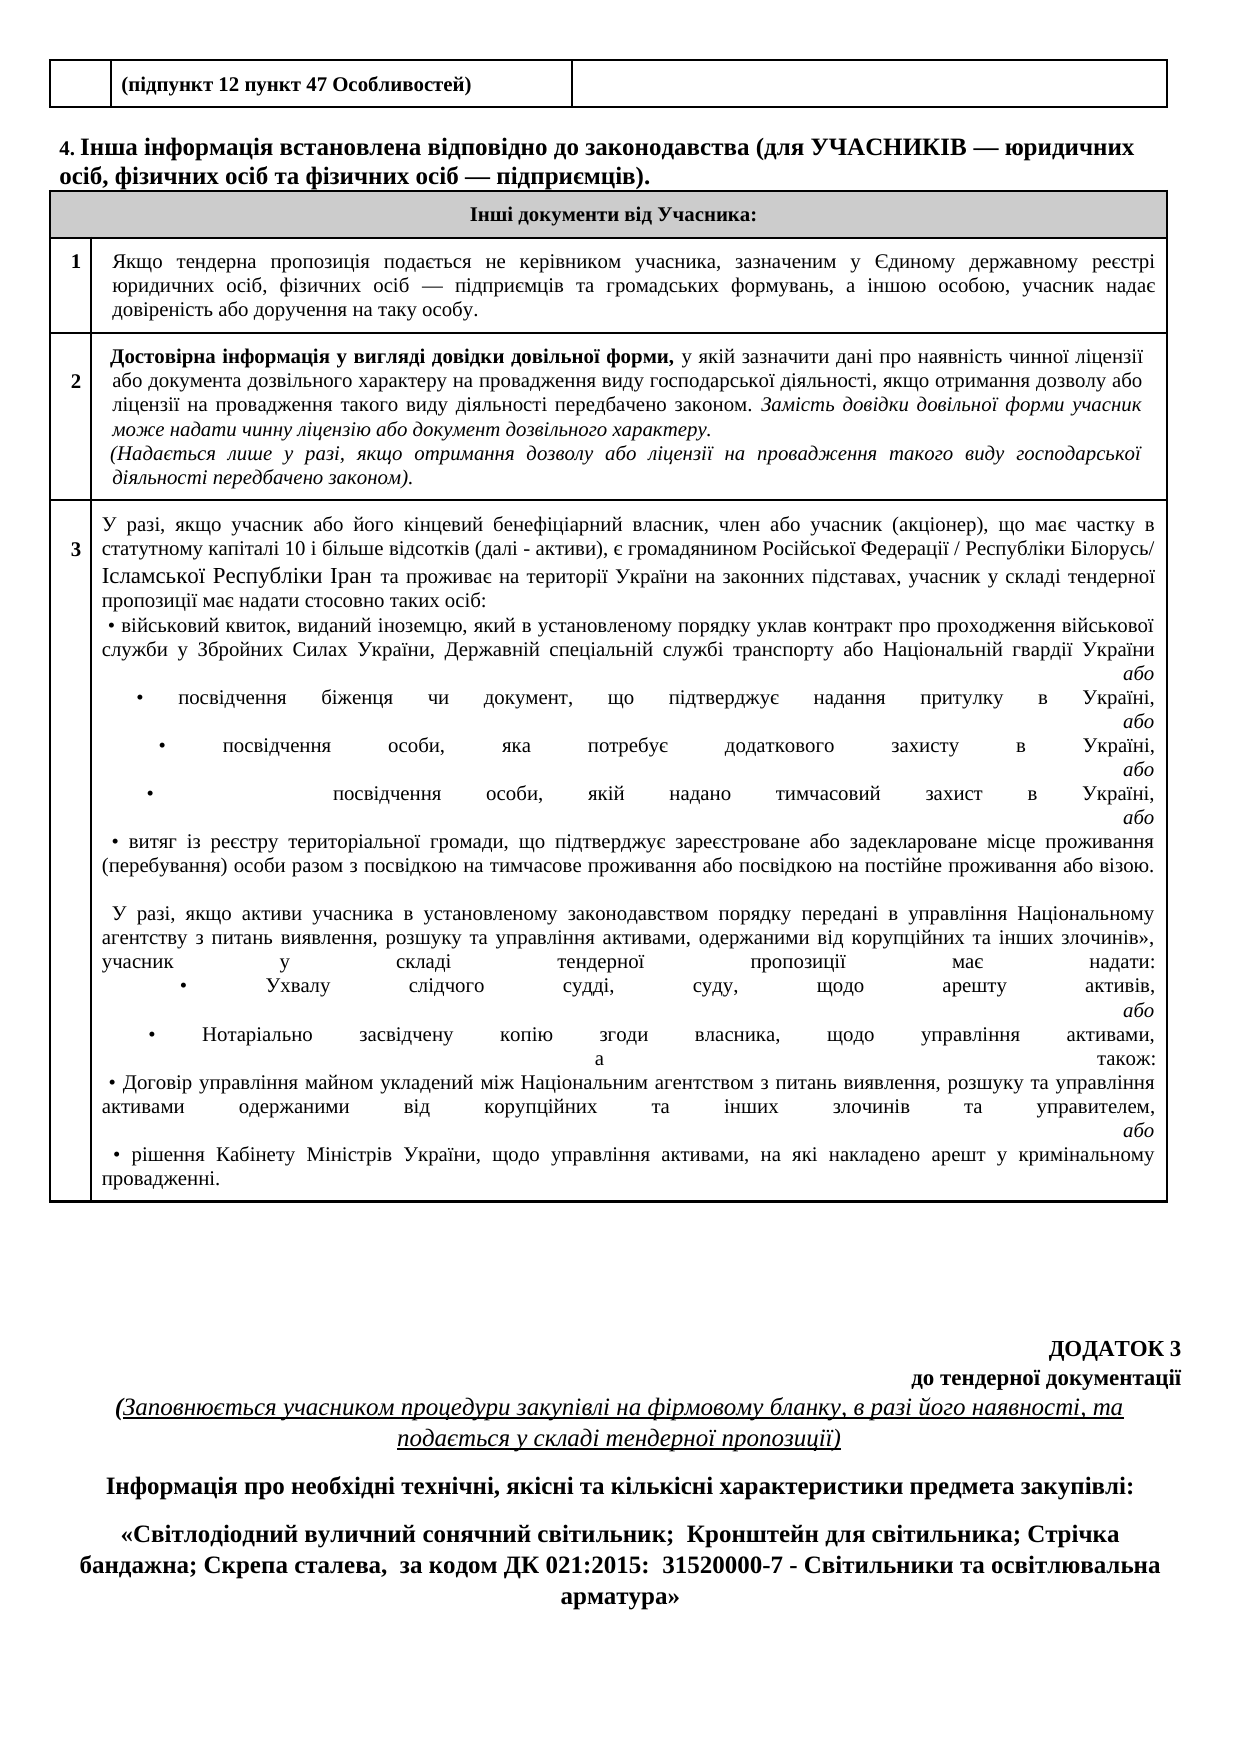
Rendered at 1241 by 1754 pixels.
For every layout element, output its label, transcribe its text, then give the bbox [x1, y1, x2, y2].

table_cell 2 [51, 334, 90, 499]
table_cell 1 [51, 239, 90, 332]
table_cell У разі, якщо учасник або його кінцевий бенефіціарний власник, член або учасник (акціонер), що має частку в статутному капіталі 10 і більше відсотків (далі - активи), є громадянином Російської Федерації / Республіки Білорусь/ Ісламської Республіки Іран та проживає на території України на законних підставах, учасник у складі тендерної пропозиції має надати стосовно таких осіб: • військовий квиток, виданий іноземцю, який в установленому порядку уклав контракт про проходження військової служби у Збройних Силах України, Державній спеціальній службі транспорту або Національній гвардії України або • посвідчення біженця чи документ, що підтверджує надання притулку в Україні, або • посвідчення особи, яка потребує додаткового захисту в Україні, або • посвідчення особи, якій надано тимчасовий захист в Україні, або • витяг із реєстру територіальної громади, що підтверджує зареєстроване або задеклароване місце проживання (перебування) особи разом з посвідкою на тимчасове проживання або посвідкою на постійне проживання або візою. У разі, якщо активи учасника в установленому законодавством порядку передані в управління Національному агентству з питань виявлення, розшуку та управління активами, одержаними від корупційних та інших злочинів», учасник у складі тендерної пропозиції має надати: • Ухвалу слідчого судді, суду, щодо арешту активів, або • Нотаріально засвідчену копію згоди власника, щодо управління активами, а також: • Договір управління майном укладений між Національним агентством з питань виявлення, розшуку та управління активами одержаними від корупційних та інших злочинів та управителем, або • рішення Кабінету Міністрів України, щодо управління активами, на які накладено арешт у кримінальному провадженні. [92, 501, 1166, 1200]
text (Заповнюється учасником процедури закупівлі на фірмовому бланку, в разі його наявності, та подається у складі тендерної пропозиції) [59, 1392, 1181, 1452]
text «Світлодіодний вуличний сонячний світильник; Кронштейн для світильника; Стрічка бандажна; Скрепа сталева, за кодом ДК 021:2015: 31520000-7 - Світильники та освітлювальна арматура» [59, 1519, 1181, 1610]
table_cell 3 [51, 61, 110, 106]
table_header Інші документи від Учасника: [51, 192, 1166, 237]
text до тендерної документації [59, 1364, 1181, 1390]
text ДОДАТОК 3 [59, 1336, 1181, 1362]
table_cell 3 [51, 501, 90, 1200]
table_cell Достовірна інформація у вигляді довідки довільної форми, у якій зазначити дані про наявність чинної ліцензії або документа дозвільного характеру на провадження виду господарської діяльності, якщо отримання дозволу або ліцензії на провадження такого виду діяльності передбачено законом. Замість довідки довільної форми учасник може надати чинну ліцензію або документ дозвільного характеру. (Надається лише у разі, якщо отримання дозволу або ліцензії на провадження такого виду господарської діяльності передбачено законом). [92, 334, 1166, 499]
table_cell Якщо тендерна пропозиція подається не керівником учасника, зазначеним у Єдиному державному реєстрі юридичних осіб, фізичних осіб — підприємців та громадських формувань, а іншою особою, учасник надає довіреність або доручення на таку особу. [92, 239, 1166, 332]
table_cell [112, 61, 571, 106]
text 4. Інша інформація встановлена відповідно до законодавства (для УЧАСНИКІВ — юридичних осіб, фізичних осіб та фізичних осіб — підприємців). [59, 132, 1181, 190]
text Інформація про необхідні технічні, якісні та кількісні характеристики предмета закупівлі: [59, 1471, 1181, 1500]
